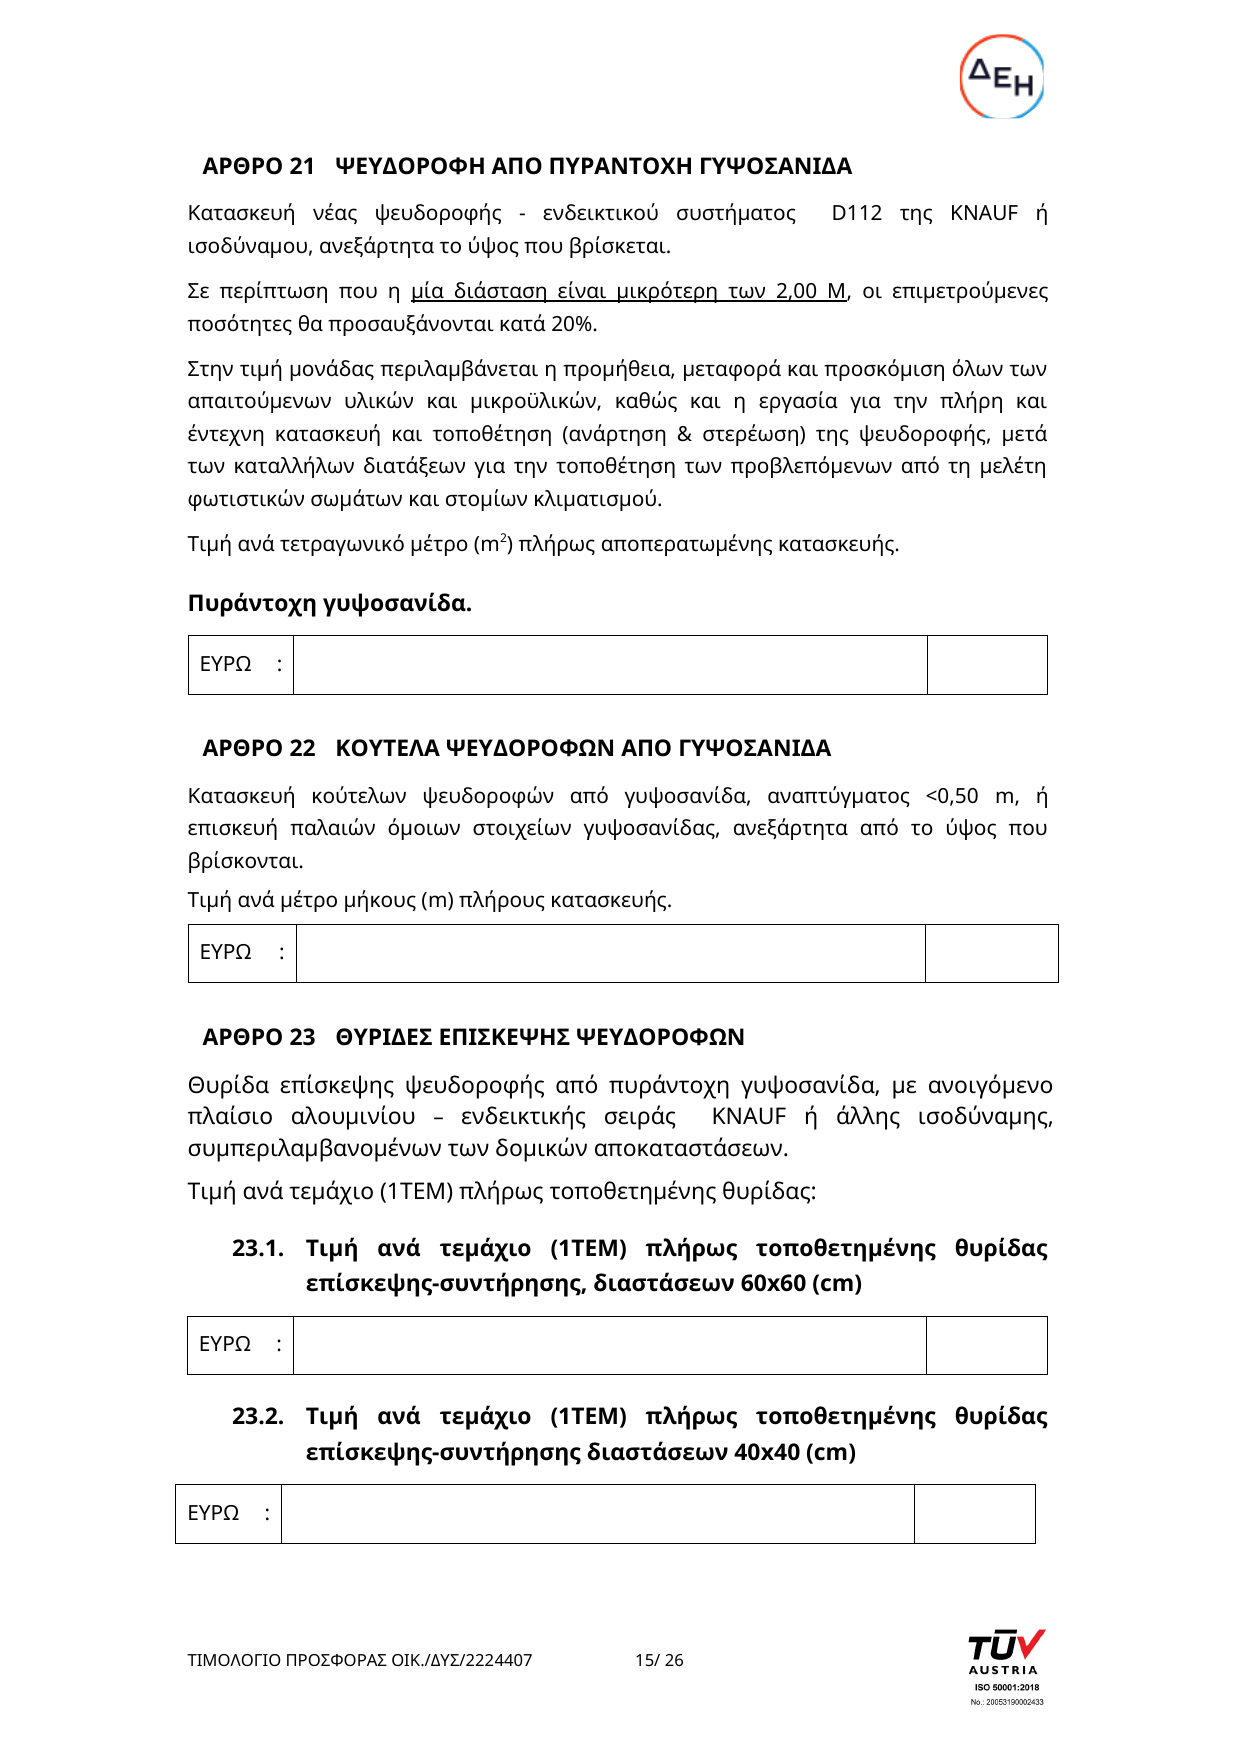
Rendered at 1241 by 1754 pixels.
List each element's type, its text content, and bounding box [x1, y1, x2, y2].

table_header : [265, 636, 293, 694]
text Κατασκευή κούτελων ψευδοροφών από γυψοσανίδα, αναπτύγματος <0,50 m, ή επισκευή παλαιών όμοιων στοιχείων γυψοσανίδας, ανεξάρτητα από το ύψος που βρίσκονται. [187, 781, 1048, 874]
subtitle ΨΕΥΔΟΡΟΦΗ ΑΠΟ ΠΥΡΑΝΤΟΧΗ ΓΥΨΟΣΑΝΙΔΑ [202, 150, 1048, 181]
table_header : [265, 1317, 293, 1374]
table_header [294, 1317, 926, 1374]
table_header [927, 1317, 1047, 1374]
text Τιμή ανά τεμάχιο (1ΤΕΜ) πλήρως τοποθετημένης θυρίδας: [187, 1175, 1048, 1206]
text Κατασκευή νέας ψευδοροφής - ενδεικτικού συστήματος D112 της KNAUF ή ισοδύναμου, ανεξάρτητα το ύψος που βρίσκεται. [187, 198, 1048, 259]
text Τιμή ανά μέτρο μήκους (m) πλήρους κατασκευής. [187, 885, 1048, 913]
picture [959, 34, 1044, 119]
text Σε περίπτωση που η μία διάσταση είναι μικρότερη των 2,00 Μ, οι επιμετρούμενες ποσότητες θα προσαυξάνονται κατά 20%. [187, 276, 1048, 337]
table_header [915, 1485, 1035, 1543]
subtitle Τιμή ανά τεμάχιο (1ΤΕΜ) πλήρως τοποθετημένης θυρίδας επίσκεψης-συντήρησης διαστάσεων 40x40 (cm) [232, 1400, 1048, 1467]
subtitle Τιμή ανά τεμάχιο (1ΤΕΜ) πλήρως τοποθετημένης θυρίδας επίσκεψης-συντήρησης, διαστάσεων 60x60 (cm) [232, 1231, 1048, 1299]
subtitle Πυράντοχη γυψοσανίδα. [187, 587, 1048, 618]
table_header [928, 636, 1047, 694]
table_header ΕΥΡΩ [189, 925, 268, 982]
table_header : [268, 925, 296, 982]
text Θυρίδα επίσκεψης ψευδοροφής από πυράντοχη γυψοσανίδα, με ανοιγόμενο πλαίσιο αλουμινίου – ενδεικτικής σειράς KNAUF ή άλλης ισοδύναμης, συμπεριλαμβανομένων των δομικών αποκαταστάσεων. [187, 1069, 1054, 1163]
subtitle ΚΟΥΤΕΛΑ ΨΕΥΔΟΡΟΦΩΝ ΑΠΟ ΓΥΨΟΣΑΝΙΔΑ [202, 732, 1048, 763]
table_header [282, 1485, 914, 1543]
subtitle ΘΥΡΙΔΕΣ ΕΠΙΣΚΕΨΗΣ ΨΕΥΔΟΡΟΦΩΝ [202, 1021, 1048, 1052]
table_header [297, 925, 925, 982]
picture [965, 1628, 1049, 1706]
table_header : [253, 1485, 281, 1543]
table_header ΕΥΡΩ [188, 1317, 265, 1374]
table_header ΕΥΡΩ [176, 1485, 253, 1543]
text Τιμή ανά τετραγωνικό μέτρο (m2) πλήρως αποπερατωμένης κατασκευής. [187, 529, 1048, 558]
table_header [294, 636, 927, 694]
table_header ΕΥΡΩ [189, 636, 265, 694]
table_header [926, 925, 1058, 982]
